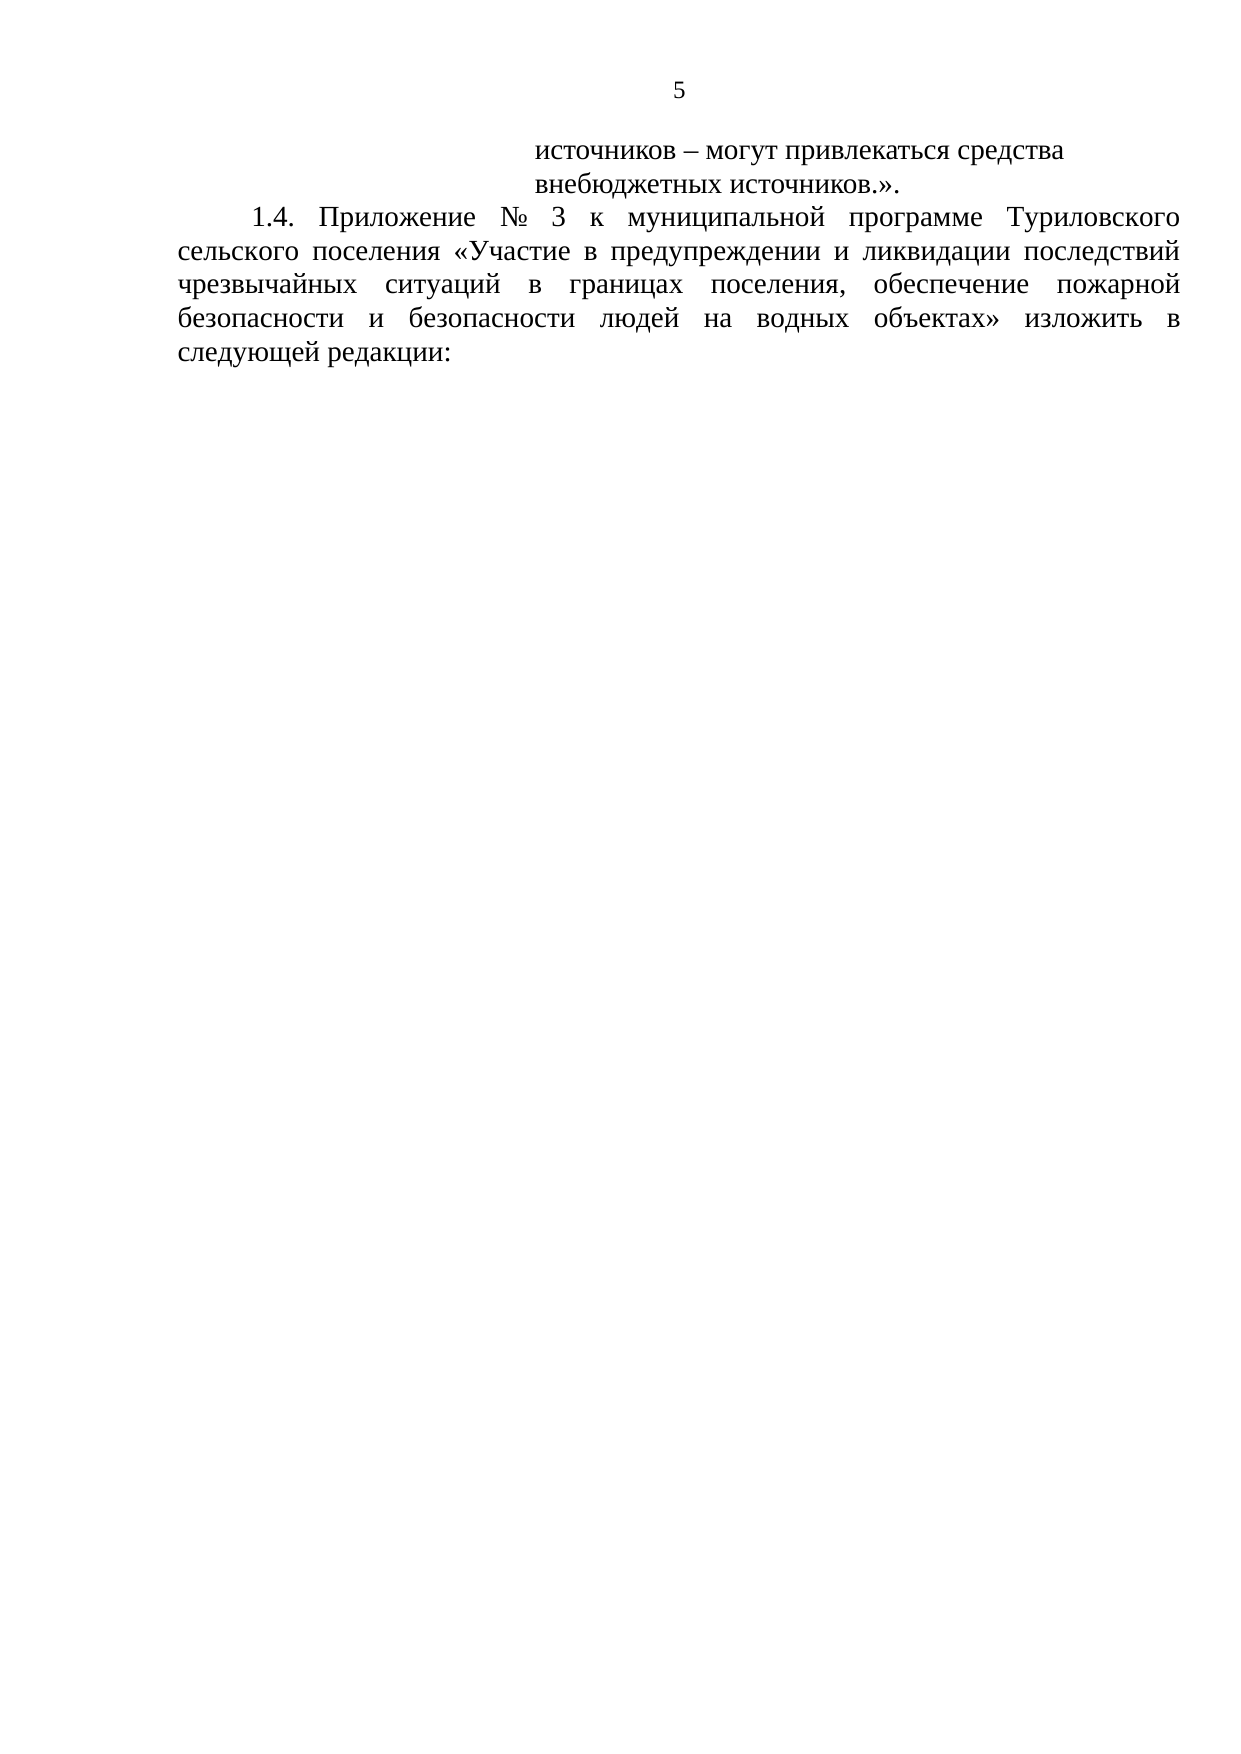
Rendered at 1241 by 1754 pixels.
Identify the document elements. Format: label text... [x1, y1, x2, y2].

text 1.4. Приложение № 3 к муниципальной программе Туриловского сельского поселения «Участие в предупреждении и ликвидации последствий чрезвычайных ситуаций в границах поселения, обеспечение пожарной безопасности и безопасности людей на водных объектах» изложить в следующей редакции: [177, 199, 1181, 367]
text внебюджетных источников.». [177, 166, 1181, 199]
text источников – могут привлекаться средства [177, 132, 1181, 166]
